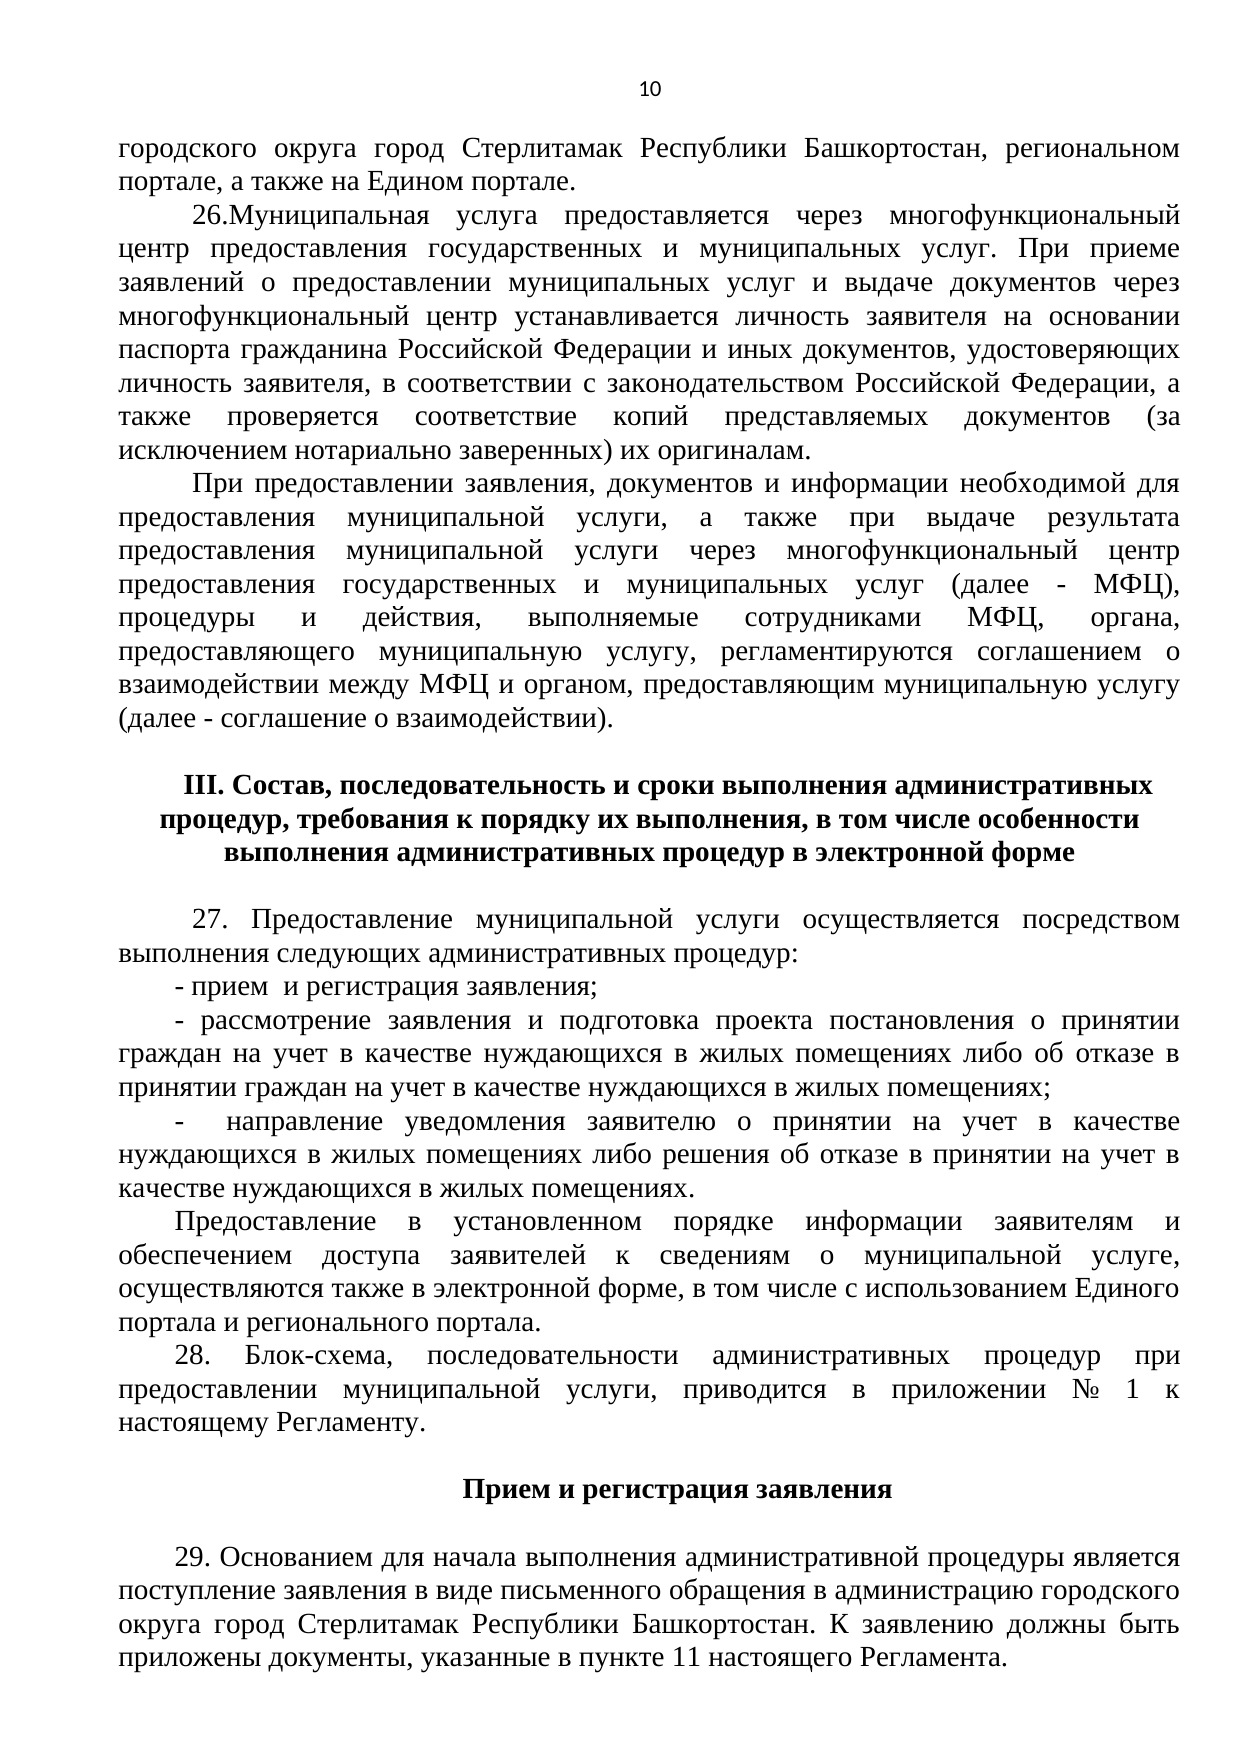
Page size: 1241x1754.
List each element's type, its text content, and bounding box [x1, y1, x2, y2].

text Прием и регистрация заявления [118, 1472, 1181, 1505]
text - направление уведомления заявителю о принятии на учет в качестве нуждающихся в жилых помещениях либо решения об отказе в принятии на учет в качестве нуждающихся в жилых помещениях. [118, 1103, 1181, 1203]
text 28. Блок-схема, последовательности административных процедур при предоставлении муниципальной услуги, приводится в приложении № 1 к настоящему Регламенту. [118, 1337, 1181, 1438]
text - прием и регистрация заявления; [118, 968, 1181, 1002]
text 26.Муниципальная услуга предоставляется через многофункциональный центр предоставления государственных и муниципальных услуг. При приеме заявлений о предоставлении муниципальных услуг и выдаче документов через многофункциональный центр устанавливается личность заявителя на основании паспорта гражданина Российской Федерации и иных документов, удостоверяющих личность заявителя, в соответствии с законодательством Российской Федерации, а также проверяется соответствие копий представляемых документов (за исключением нотариально заверенных) их оригиналам. [118, 197, 1181, 465]
text 27. Предоставление муниципальной услуги осуществляется посредством выполнения следующих административных процедур: [118, 901, 1181, 968]
text При предоставлении заявления, документов и информации необходимой для предоставления муниципальной услуги, а также при выдаче результата предоставления муниципальной услуги через многофункциональный центр предоставления государственных и муниципальных услуг (далее - МФЦ), процедуры и действия, выполняемые сотрудниками МФЦ, органа, предоставляющего муниципальную услугу, регламентируются соглашением о взаимодействии между МФЦ и органом, предоставляющим муниципальную услугу (далее - соглашение о взаимодействии). [118, 465, 1181, 734]
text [118, 130, 1181, 197]
text - рассмотрение заявления и подготовка проекта постановления о принятии граждан на учет в качестве нуждающихся в жилых помещениях либо об отказе в принятии граждан на учет в качестве нуждающихся в жилых помещениях; [118, 1002, 1181, 1103]
text Предоставление в установленном порядке информации заявителям и обеспечением доступа заявителей к сведениям о муниципальной услуге, осуществляются также в электронной форме, в том числе с использованием Единого портала и регионального портала. [118, 1203, 1181, 1337]
text III. Состав, последовательность и сроки выполнения административных процедур, требования к порядку их выполнения, в том числе особенности выполнения административных процедур в электронной форме [118, 767, 1181, 868]
text 29. Основанием для начала выполнения административной процедуры является поступление заявления в виде письменного обращения в администрацию городского округа город Стерлитамак Республики Башкортостан. К заявлению должны быть приложены документы, указанные в пункте 11 настоящего Регламента. [118, 1539, 1181, 1673]
